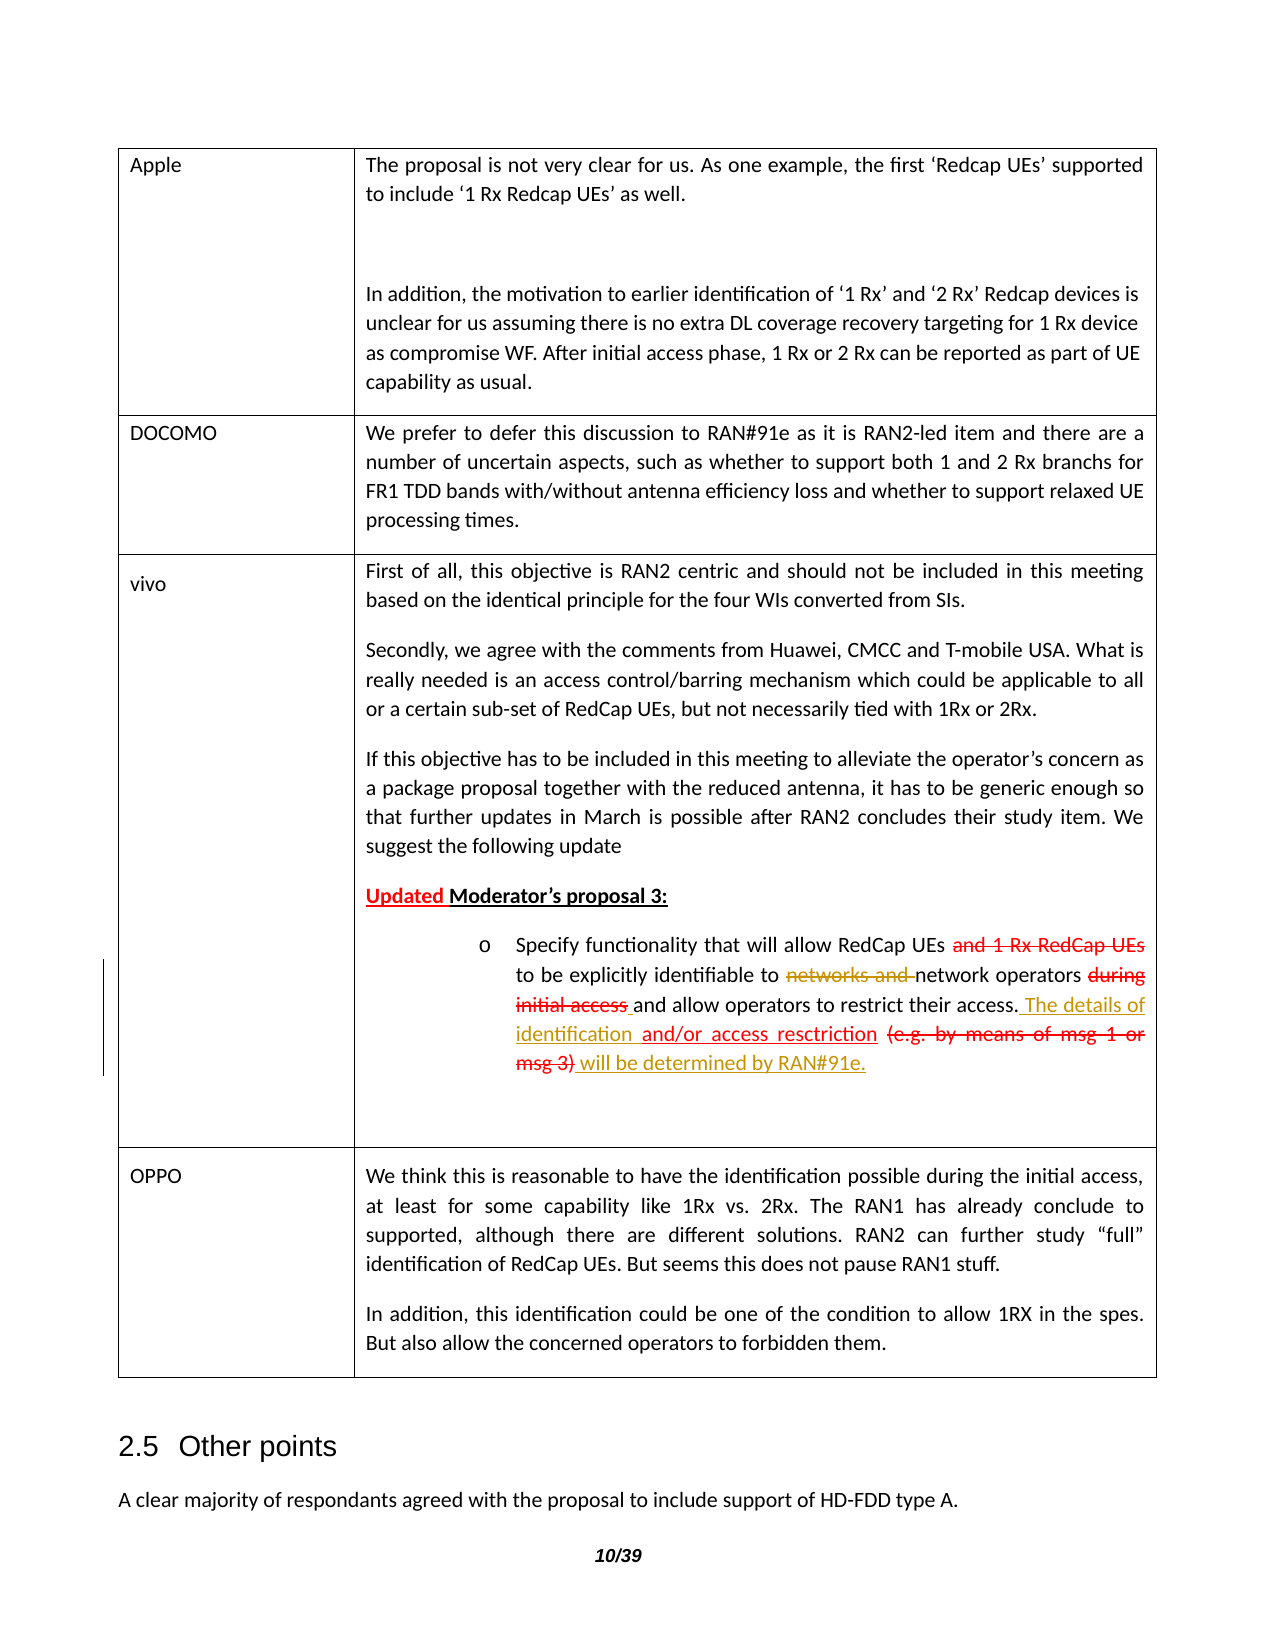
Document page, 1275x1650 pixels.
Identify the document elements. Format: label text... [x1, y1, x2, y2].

table_cell The proposal is not very clear for us. As one example, the first ‘Redcap UEs’ supported to include ‘1 Rx Redcap UEs’ as well. In addition, the motivation to earlier identification of ‘1 Rx’ and ‘2 Rx’ Redcap devices is unclear for us assuming there is no extra DL coverage recovery targeting for 1 Rx device as compromise WF. After initial access phase, 1 Rx or 2 Rx can be reported as part of UE capability as usual. [355, 149, 1156, 415]
table_cell Apple [119, 149, 354, 415]
subtitle Other points [118, 1429, 1157, 1463]
table_cell OPPO [119, 1148, 354, 1377]
text A clear majority of respondants agreed with the proposal to include support of HD-FDD type A. [118, 1487, 1157, 1513]
table_cell vivo [119, 555, 354, 1147]
table_cell We prefer to defer this discussion to RAN#91e as it is RAN2-led item and there are a number of uncertain aspects, such as whether to support both 1 and 2 Rx branchs for FR1 TDD bands with/without antenna efficiency loss and whether to support relaxed UE processing times. [355, 416, 1156, 554]
table_cell DOCOMO [119, 416, 354, 554]
table_cell We think this is reasonable to have the identification possible during the initial access, at least for some capability like 1Rx vs. 2Rx. The RAN1 has already conclude to supported, although there are different solutions. RAN2 can further study “full” identification of RedCap UEs. But seems this does not pause RAN1 stuff. In addition, this identification could be one of the condition to allow 1RX in the spes. But also allow the concerned operators to forbidden them. [355, 1148, 1156, 1377]
table_cell First of all, this objective is RAN2 centric and should not be included in this meeting based on the identical principle for the four WIs converted from SIs. Secondly, we agree with the comments from Huawei, CMCC and T-mobile USA. What is really needed is an access control/barring mechanism which could be applicable to all or a certain sub-set of RedCap UEs, but not necessarily tied with 1Rx or 2Rx. If this objective has to be included in this meeting to alleviate the operator’s concern as a package proposal together with the reduced antenna, it has to be generic enough so that further updates in March is possible after RAN2 concludes their study item. We suggest the following update Updated Moderator’s proposal 3: Specify functionality that will allow RedCap UEs and 1 Rx RedCap UEs to be explicitly identifiable to network operators during initial accessand allow operators to restrict their access.and/or access resctriction (e.g. by means of msg 1 or msg 3) [355, 555, 1156, 1147]
